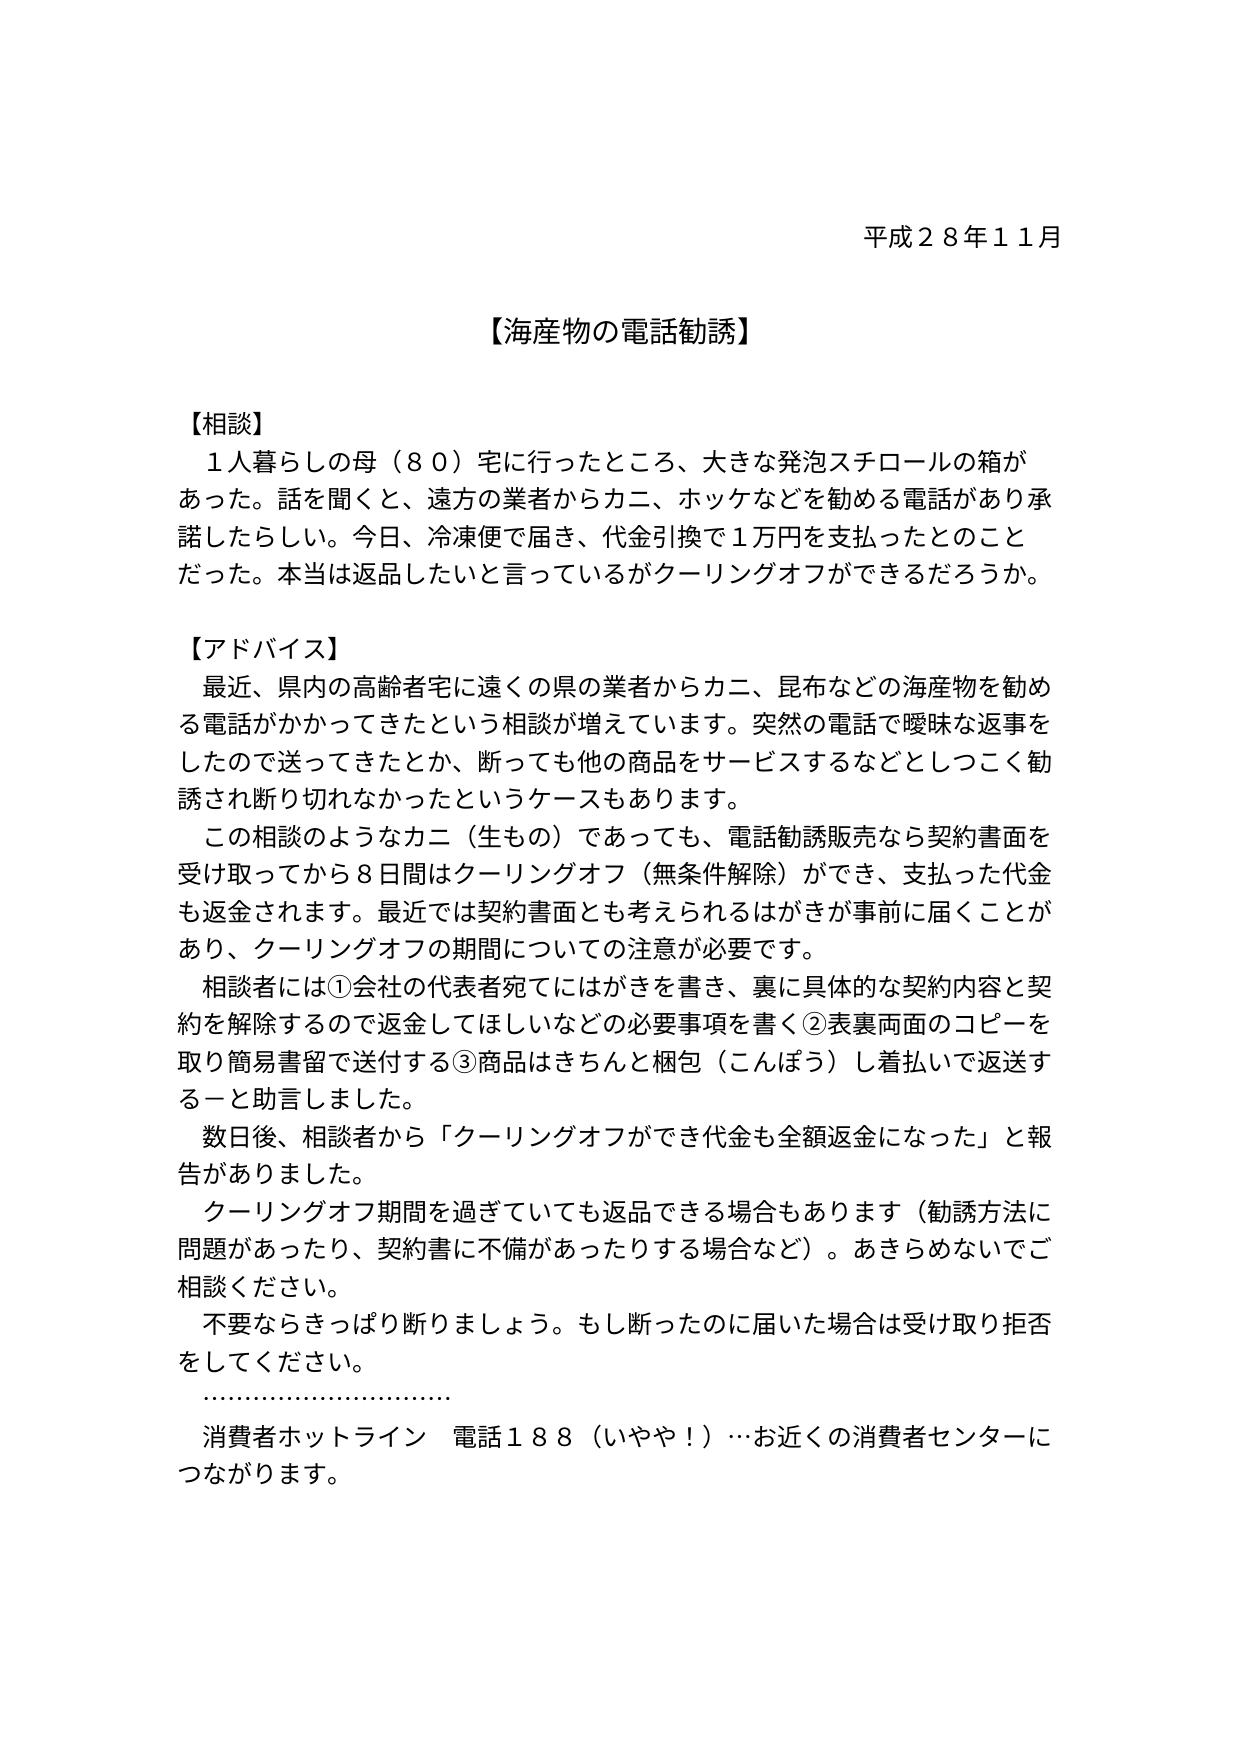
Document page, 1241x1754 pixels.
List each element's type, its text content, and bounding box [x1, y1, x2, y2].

text 【アドバイス】 [177, 629, 1063, 667]
text 最近、県内の高齢者宅に遠くの県の業者からカニ、昆布などの海産物を勧める電話がかかってきたという相談が増えています。突然の電話で曖昧な返事をしたので送ってきたとか、断っても他の商品をサービスするなどとしつこく勧誘され断り切れなかったというケースもあります。 [177, 667, 1063, 817]
text 【海産物の電話勧誘】 [177, 292, 1063, 367]
text クーリングオフ期間を過ぎていても返品できる場合もあります（勧誘方法に問題があったり、契約書に不備があったりする場合など）。あきらめないでご相談ください。 [177, 1192, 1063, 1304]
text ………………………… [177, 1379, 1063, 1417]
text 相談者には①会社の代表者宛てにはがきを書き、裏に具体的な契約内容と契約を解除するので返金してほしいなどの必要事項を書く②表裏両面のコピーを取り簡易書留で送付する③商品はきちんと梱包（こんぽう）し着払いで返送する－と助言しました。 [177, 967, 1063, 1117]
text １人暮らしの母（８０）宅に行ったところ、大きな発泡スチロールの箱があった。話を聞くと、遠方の業者からカニ、ホッケなどを勧める電話があり承諾したらしい。今日、冷凍便で届き、代金引換で１万円を支払ったとのことだった。本当は返品したいと言っているがクーリングオフができるだろうか。 [177, 442, 1063, 592]
text 【相談】 [177, 404, 1063, 442]
text 不要ならきっぱり断りましょう。もし断ったのに届いた場合は受け取り拒否をしてください。 [177, 1304, 1063, 1379]
text この相談のようなカニ（生もの）であっても、電話勧誘販売なら契約書面を受け取ってから８日間はクーリングオフ（無条件解除）ができ、支払った代金も返金されます。最近では契約書面とも考えられるはがきが事前に届くことがあり、クーリングオフの期間についての注意が必要です。 [177, 817, 1063, 967]
text 消費者ホットライン 電話１８８（いやや！）…お近くの消費者センターにつながります。 [177, 1417, 1063, 1492]
text 数日後、相談者から「クーリングオフができ代金も全額返金になった」と報告がありました。 [177, 1117, 1063, 1192]
text 平成２８年１１月 [177, 217, 1063, 254]
